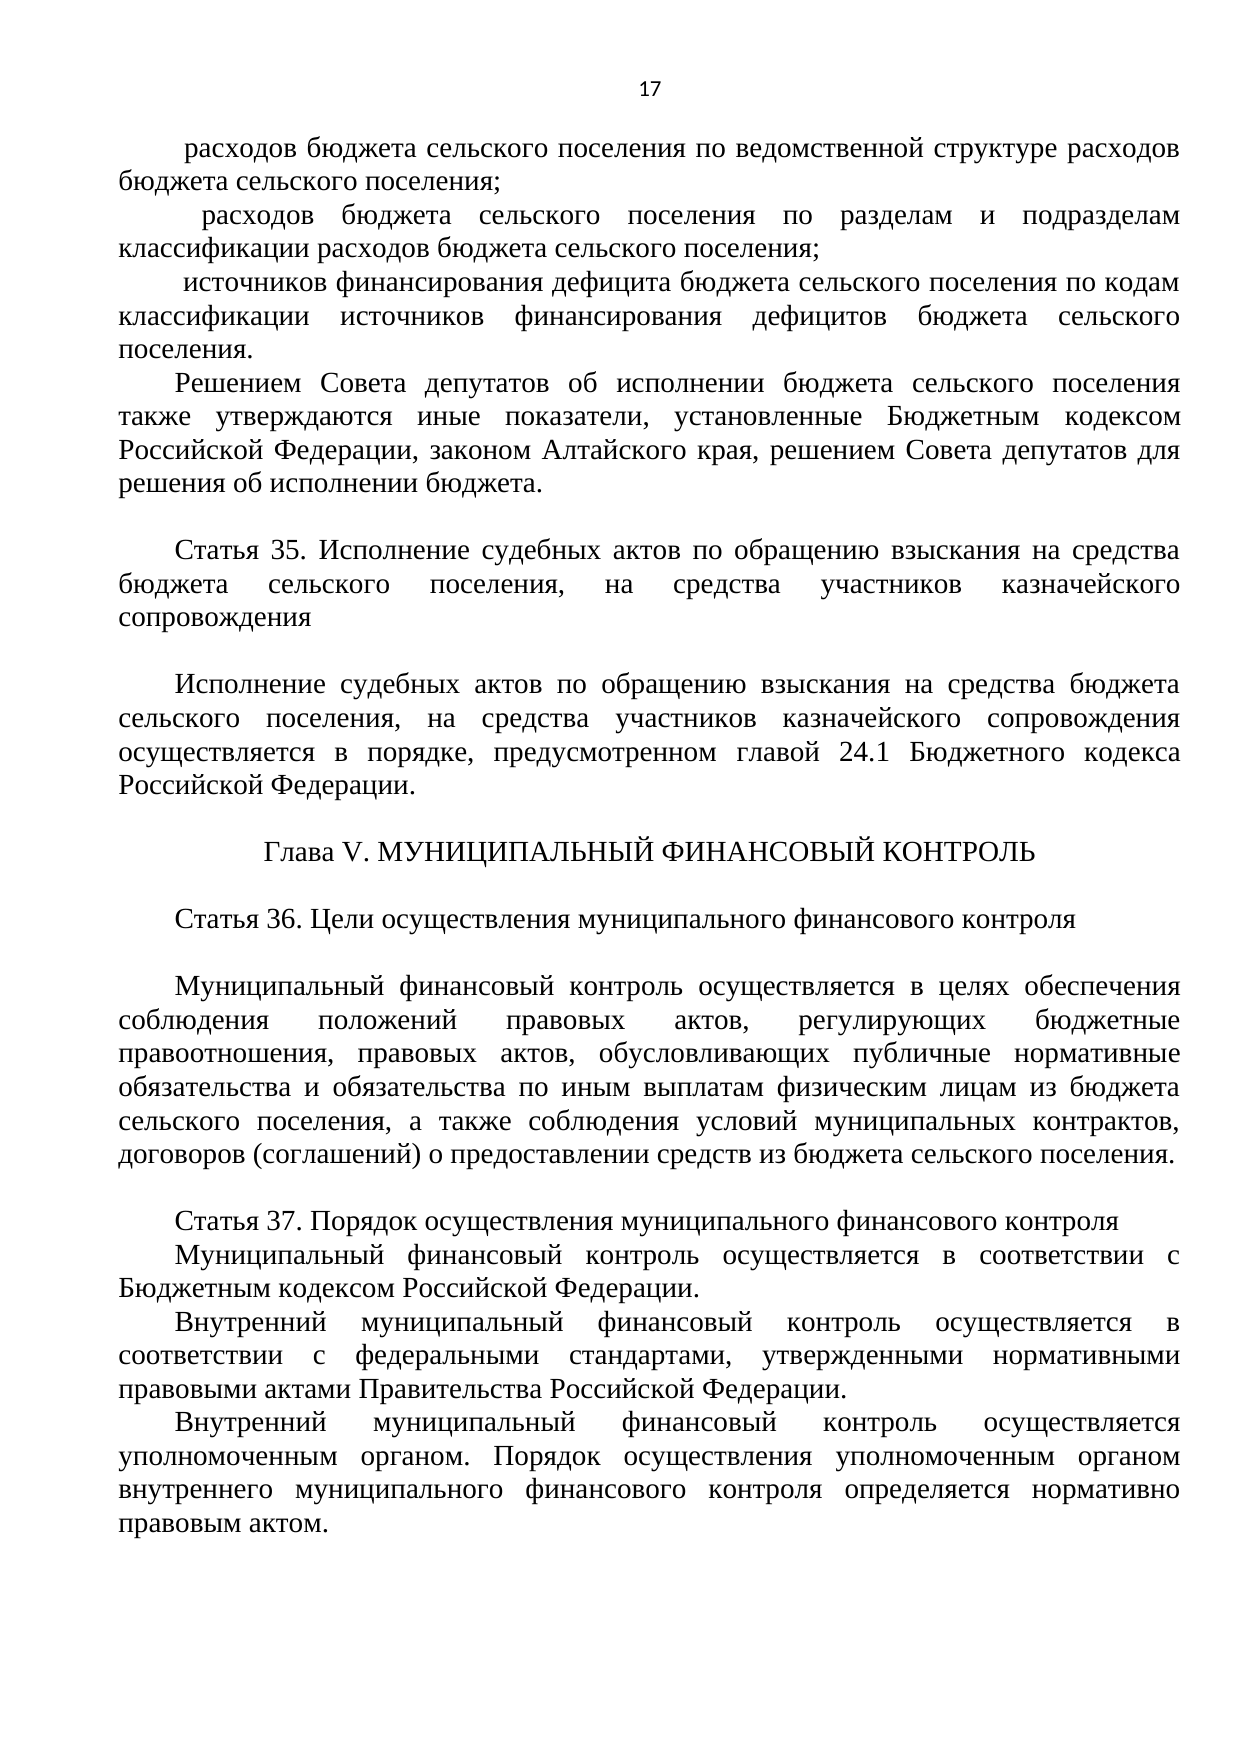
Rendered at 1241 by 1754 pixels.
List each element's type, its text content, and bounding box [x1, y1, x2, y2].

title Глава V. МУНИЦИПАЛЬНЫЙ ФИНАНСОВЫЙ КОНТРОЛЬ [118, 834, 1181, 868]
text Исполнение судебных актов по обращению взыскания на средства бюджета сельского поселения, на средства участников казначейского сопровождения осуществляется в порядке, предусмотренном главой 24.1 Бюджетного кодекса Российской Федерации. [118, 667, 1181, 801]
text Муниципальный финансовый контроль осуществляется в соответствии с Бюджетным кодексом Российской Федерации. [118, 1237, 1181, 1304]
text расходов бюджета сельского поселения по ведомственной структуре расходов бюджета сельского поселения; [118, 130, 1181, 197]
text Решением Совета депутатов об исполнении бюджета сельского поселения также утверждаются иные показатели, установленные Бюджетным кодексом Российской Федерации, законом Алтайского края, решением Совета депутатов для решения об исполнении бюджета. [118, 365, 1181, 499]
text источников финансирования дефицита бюджета сельского поселения по кодам классификации источников финансирования дефицитов бюджета сельского поселения. [118, 264, 1181, 365]
text расходов бюджета сельского поселения по разделам и подразделам классификации расходов бюджета сельского поселения; [118, 197, 1181, 264]
text Внутренний муниципальный финансовый контроль осуществляется уполномоченным органом. Порядок осуществления уполномоченным органом внутреннего муниципального финансового контроля определяется нормативно правовым актом. [118, 1404, 1181, 1539]
text Муниципальный финансовый контроль осуществляется в целях обеспечения соблюдения положений правовых актов, регулирующих бюджетные правоотношения, правовых актов, обусловливающих публичные нормативные обязательства и обязательства по иным выплатам физическим лицам из бюджета сельского поселения, а также соблюдения условий муниципальных контрактов, договоров (соглашений) о предоставлении средств из бюджета сельского поселения. [118, 968, 1181, 1170]
title Статья 37. Порядок осуществления муниципального финансового контроля [118, 1203, 1181, 1237]
title Статья 35. Исполнение судебных актов по обращению взыскания на средства бюджета сельского поселения, на средства участников казначейского сопровождения [118, 532, 1181, 633]
text Внутренний муниципальный финансовый контроль осуществляется в соответствии с федеральными стандартами, утвержденными нормативными правовыми актами Правительства Российской Федерации. [118, 1304, 1181, 1404]
title Статья 36. Цели осуществления муниципального финансового контроля [118, 901, 1181, 935]
